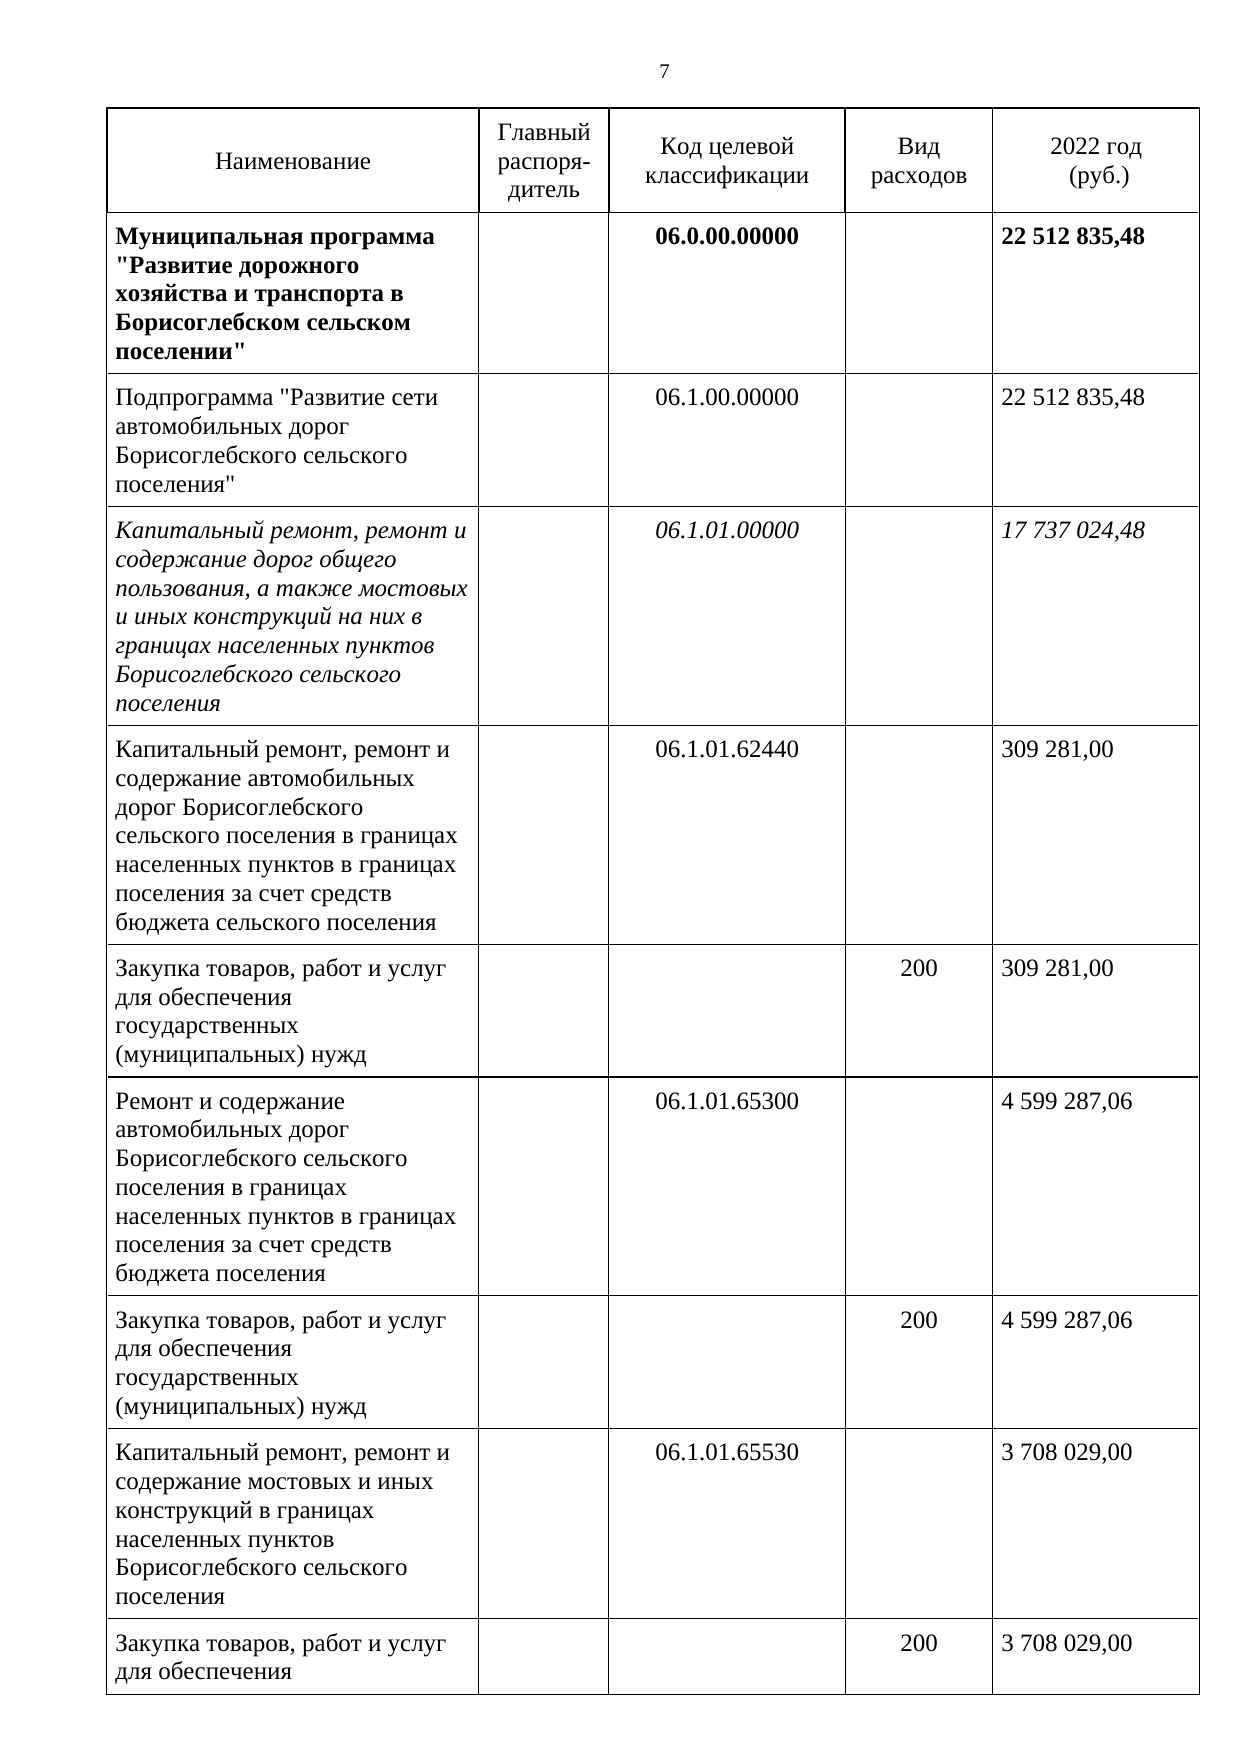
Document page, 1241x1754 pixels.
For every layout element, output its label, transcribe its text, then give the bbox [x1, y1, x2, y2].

table_cell [846, 1429, 992, 1618]
table_cell 06.1.01.00000 [609, 507, 845, 725]
table_cell 4 599 287,06 [993, 1295, 1199, 1428]
table_cell [846, 726, 992, 944]
table_cell 06.1.01.62440 [609, 726, 845, 944]
table_cell Капитальный ремонт, ремонт и содержание дорог общего пользования, а также мостовых и иных конструкций на них в границах населенных пунктов Борисоглебского сельского поселения [107, 507, 478, 725]
table_header [108, 109, 478, 212]
table_cell [846, 374, 992, 506]
table_cell Муниципальная программа "Развитие дорожного хозяйства и транспорта в Борисоглебском сельском поселении" [107, 213, 478, 373]
table_cell [846, 213, 992, 373]
table_cell [479, 507, 608, 725]
table_cell 06.0.00.00000 [609, 213, 845, 373]
table_cell [846, 1078, 992, 1295]
table_cell [609, 1296, 845, 1428]
table_cell [609, 1619, 845, 1693]
table_header [610, 109, 844, 212]
table_header [993, 109, 1199, 212]
table_cell Капитальный ремонт, ремонт и содержание мостовых и иных конструкций в границах населенных пунктов Борисоглебского сельского поселения [107, 1429, 478, 1618]
table_cell 3 708 029,00 [993, 1618, 1199, 1693]
table_cell 22 512 835,48 [993, 212, 1199, 373]
table_cell [479, 1429, 608, 1618]
table_cell 309 281,00 [993, 944, 1199, 1076]
table_cell 309 281,00 [993, 725, 1199, 944]
table_cell 06.1.00.00000 [609, 374, 845, 506]
table_cell 22 512 835,48 [993, 373, 1199, 506]
table_cell 200 [846, 945, 992, 1076]
table_header [846, 109, 992, 212]
table_cell 200 [846, 1619, 992, 1693]
table_cell Капитальный ремонт, ремонт и содержание автомобильных дорог Борисоглебского сельского поселения в границах населенных пунктов в границах поселения за счет средств бюджета сельского поселения [107, 726, 478, 944]
table_header [480, 109, 608, 212]
table_cell 200 [846, 1296, 992, 1428]
table_cell 06.1.01.65530 [609, 1429, 845, 1618]
table_cell [479, 213, 608, 373]
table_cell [107, 1619, 478, 1693]
table_cell [846, 507, 992, 725]
table_cell [479, 1296, 608, 1428]
table_cell Закупка товаров, работ и услуг для обеспечения государственных (муниципальных) нужд [107, 945, 478, 1076]
table_cell Ремонт и содержание автомобильных дорог Борисоглебского сельского поселения в границах населенных пунктов в границах поселения за счет средств бюджета поселения [107, 1077, 478, 1295]
table_cell 17 737 024,48 [993, 506, 1199, 725]
table_cell [609, 945, 845, 1076]
table_cell 4 599 287,06 [993, 1076, 1199, 1295]
table_cell 3 708 029,00 [993, 1428, 1199, 1618]
table_cell 06.1.01.65300 [609, 1078, 845, 1295]
table_cell Закупка товаров, работ и услуг для обеспечения государственных (муниципальных) нужд [107, 1296, 478, 1428]
table_cell [479, 1619, 608, 1693]
table_cell [479, 726, 608, 944]
table_cell [479, 945, 608, 1076]
table_cell Подпрограмма "Развитие сети автомобильных дорог Борисоглебского сельского поселения" [107, 374, 478, 506]
table_cell [479, 1078, 608, 1295]
table_cell [479, 374, 608, 506]
